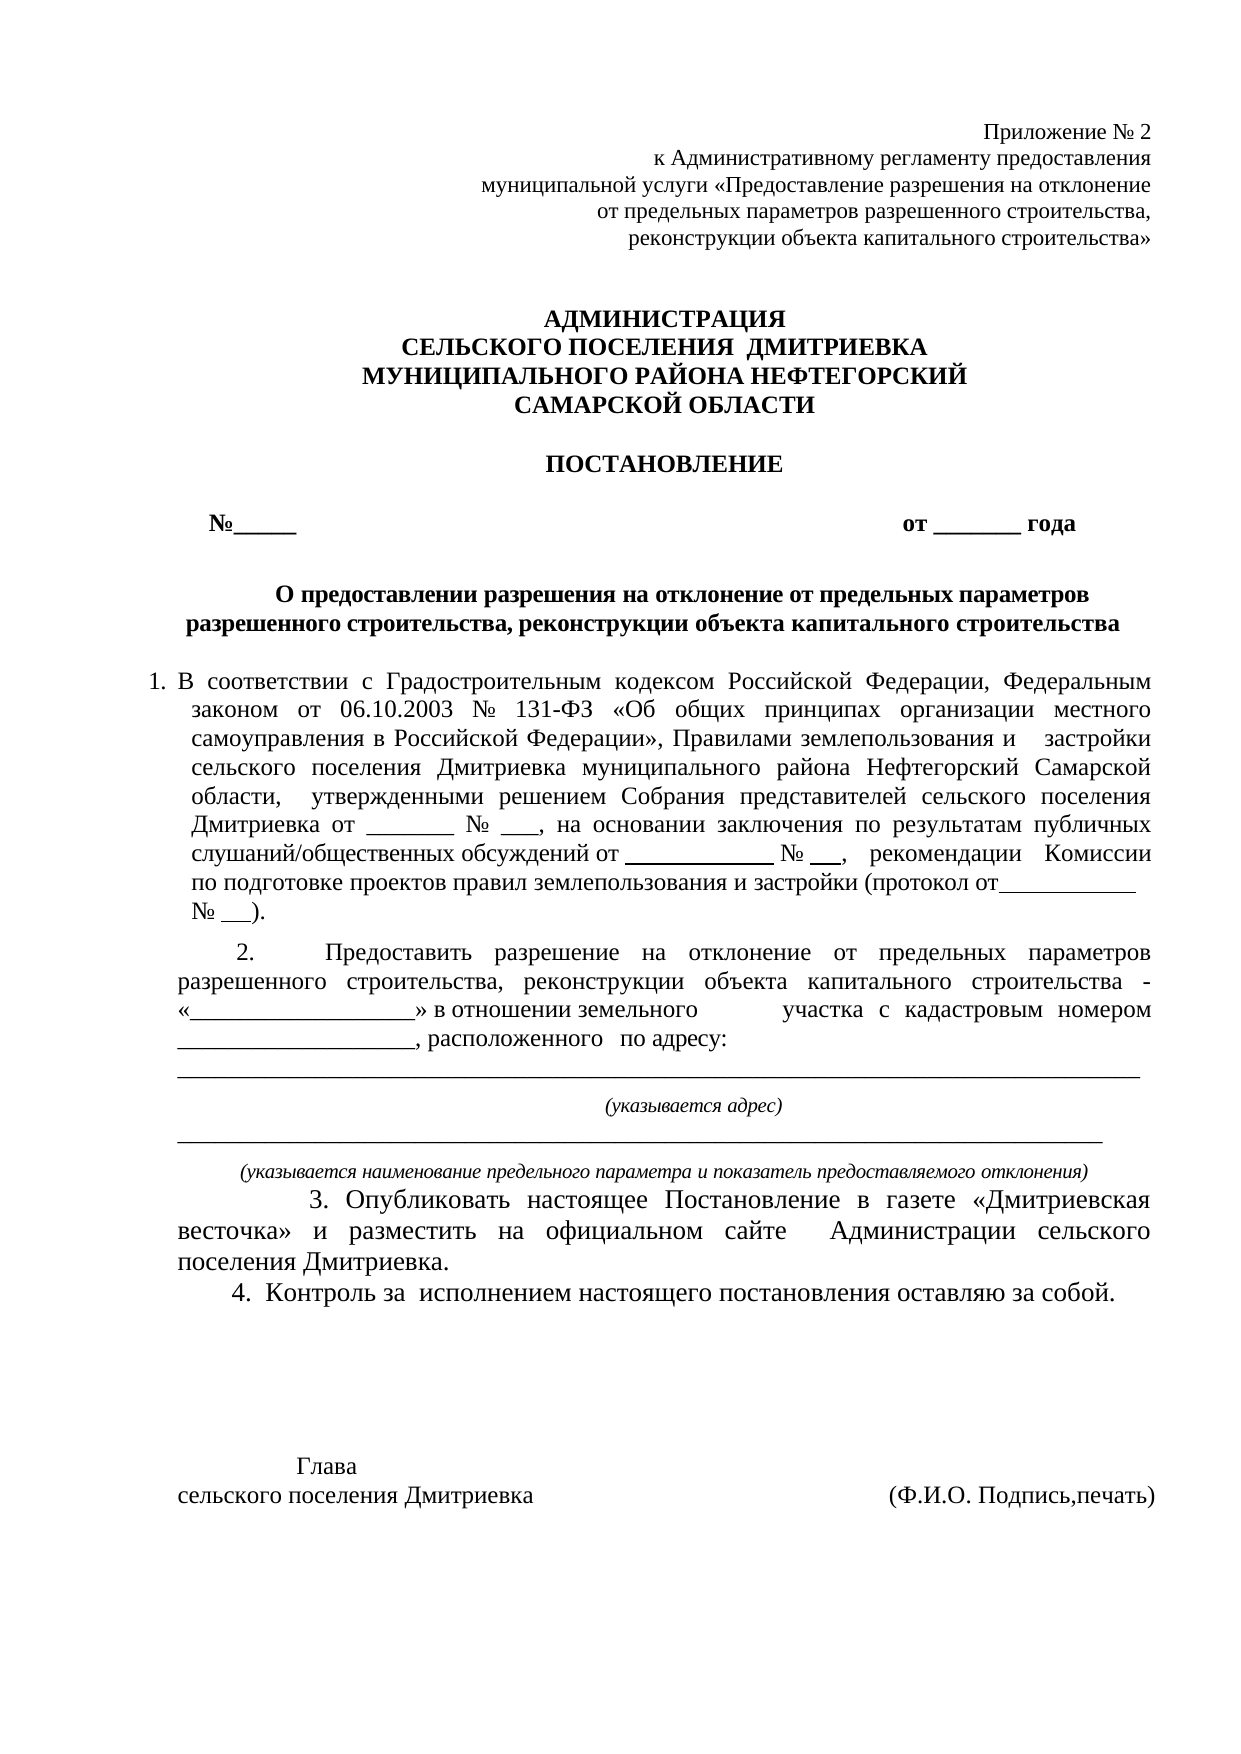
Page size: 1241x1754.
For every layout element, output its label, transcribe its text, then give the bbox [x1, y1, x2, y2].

text Самарской области [177, 390, 1152, 419]
text 3. Опубликовать настоящее Постановление в газете «Дмитриевская весточка» и разместить на официальном сайте Администрации сельского поселения Дмитриевка. [177, 1183, 1152, 1276]
text №_____ от _______ года [177, 508, 1152, 537]
text __________________________________________________________________________ [177, 1117, 1151, 1146]
text от предельных параметров разрешенного строительства, [177, 197, 1152, 223]
text АДМИНИСТРАЦИЯ [177, 304, 1152, 332]
subtitle О предоставлении разрешения на отклонение от предельных параметров разрешенного строительства, реконструкции объекта капитального строительства [177, 579, 1128, 637]
text муниципальной услуги «Предоставление разрешения на отклонение [177, 171, 1152, 197]
text ПОСТАНОВЛЕНИЕ [177, 449, 1152, 478]
text муниципального района Нефтегорский [177, 361, 1152, 390]
list В соответствии с Градостроительным кодексом Российской Федерации, Федеральным законом от 06.10.2003 № 131-ФЗ «Об общих принципах организации местного самоуправления в Российской Федерации», Правилами землепользования и застройки сельского поселения Дмитриевка муниципального района Нефтегорский Самарской области, утвержденными решением Собрания представителей сельского поселения Дмитриевка от _______ № ___, на основании заключения по результатам публичных слушаний/общественных обсуждений от № , рекомендации Комиссии по подготовке проектов правил землепользования и застройки (протокол от № ). [148, 666, 1151, 924]
text 4. Контроль за исполнением настоящего постановления оставляю за собой. [177, 1276, 1152, 1307]
text (указывается адрес) [177, 1093, 1151, 1117]
text сельского поселения Дмитриевка [177, 332, 1152, 361]
list Предоставить разрешение на отклонение от предельных параметров разрешенного строительства, реконструкции объекта капитального строительства - «__________________» в отношении земельного участка с кадастровым номером ___________________, расположенного по адресу: [177, 937, 1151, 1052]
text Приложение № 2 [177, 118, 1152, 144]
text (указывается наименование предельного параметра и показатель предоставляемого отклонения) [177, 1159, 1151, 1183]
text _____________________________________________________________________________ [177, 1052, 1151, 1081]
table_header Глава сельского поселения Дмитриевка [177, 1451, 679, 1537]
text к Административному регламенту предоставления [177, 144, 1152, 171]
table_header (Ф.И.О. Подпись,печать) [679, 1451, 1167, 1537]
text реконструкции объекта капитального строительства» [177, 223, 1152, 250]
